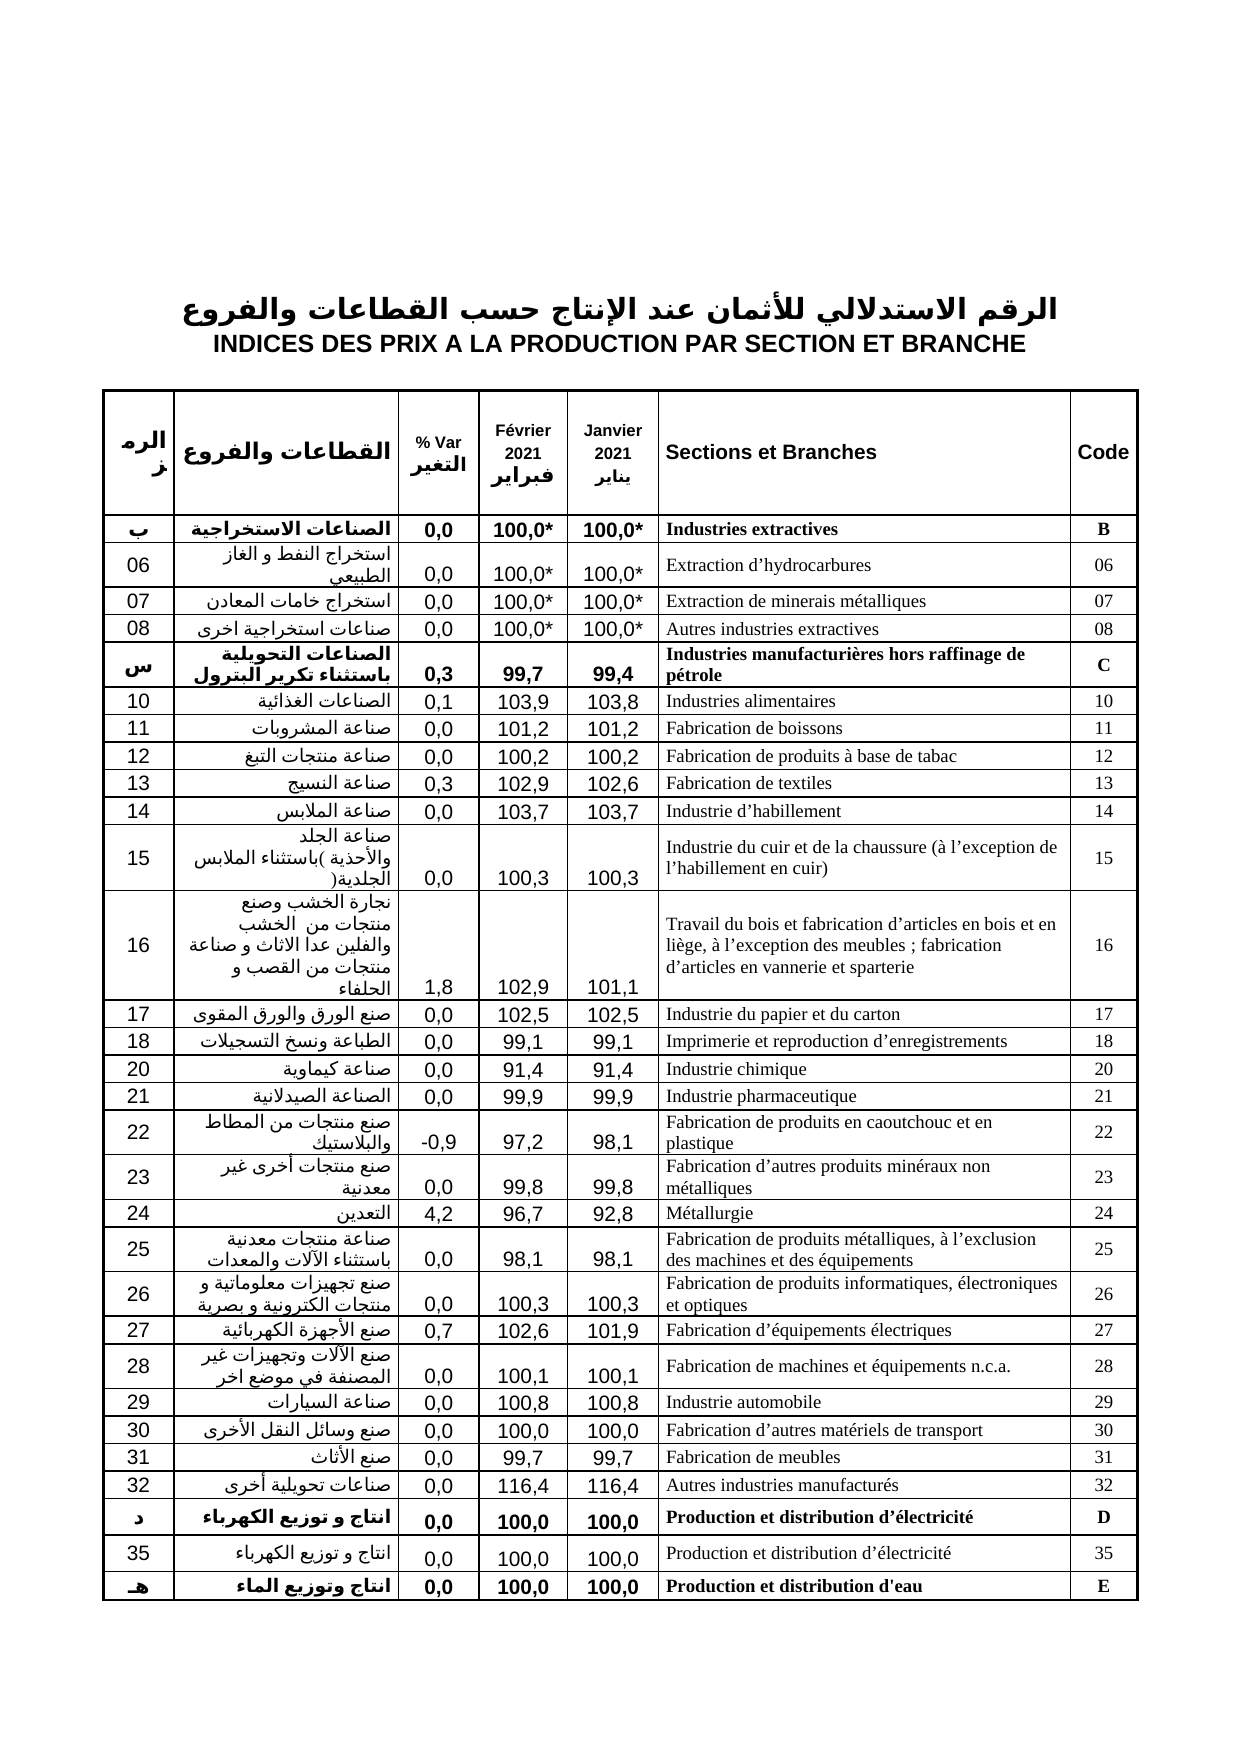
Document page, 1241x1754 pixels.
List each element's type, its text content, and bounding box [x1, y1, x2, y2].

table_cell 13 [1071, 770, 1136, 796]
table_cell صنع الأجهزة الكهربائية [175, 1317, 398, 1343]
table_cell 31 [105, 1444, 173, 1470]
table_cell صناعة النسيج [175, 770, 398, 796]
table_cell 26 [105, 1272, 173, 1315]
text الرقم الاستدلالي للأثمان عند الإنتاج حسب القطاعات والفروع [148, 292, 1093, 326]
table_cell Industrie d’habillement [659, 798, 1070, 823]
table_header Var % التغير [399, 392, 478, 514]
table_cell 0,0 [399, 1028, 478, 1054]
table_cell 116,4 [568, 1472, 658, 1497]
table_cell Industries extractives [659, 516, 1070, 542]
table_cell 100,0 [568, 1572, 658, 1599]
table_header Janvier 2021 يناير [568, 392, 658, 514]
table_cell 101,1 [568, 891, 658, 999]
table_cell صنع وسائل النقل الأخرى [175, 1417, 398, 1442]
table_cell 103,7 [480, 798, 567, 823]
table_cell 10 [1071, 688, 1136, 713]
table_cell 21 [105, 1083, 173, 1109]
table_cell 15 [1071, 825, 1136, 890]
table_cell 0,0 [399, 1572, 478, 1599]
table_cell 35 [1071, 1536, 1136, 1571]
table_cell Fabrication d’équipements électriques [659, 1317, 1070, 1343]
table_cell 31 [1071, 1444, 1136, 1470]
table_cell 0,0 [399, 1345, 478, 1387]
table_cell C [1071, 643, 1136, 686]
table_cell 11 [105, 715, 173, 741]
table_header Sections et Branches [659, 392, 1070, 514]
table_cell انتاج و توزيع الكهرباء [175, 1536, 398, 1571]
table_cell Fabrication d’autres produits minéraux non métalliques [659, 1155, 1070, 1198]
table_cell 100,0 [480, 1417, 567, 1442]
table_cell Fabrication de produits informatiques, électroniques et optiques [659, 1272, 1070, 1315]
table_cell 12 [105, 743, 173, 768]
table_cell 08 [105, 615, 173, 641]
table_cell 99,7 [568, 1444, 658, 1470]
table_cell Autres industries manufacturés [659, 1472, 1070, 1497]
table_cell 0,0 [399, 1272, 478, 1315]
table_cell Industries alimentaires [659, 688, 1070, 713]
table_cell س [105, 643, 173, 686]
table_cell 99,8 [480, 1155, 567, 1198]
table_cell 28 [105, 1345, 173, 1387]
table_cell صناعة المشروبات [175, 715, 398, 741]
table_cell صناعة الملابس [175, 798, 398, 823]
table_cell Industrie chimique [659, 1056, 1070, 1082]
table_cell 100,1 [568, 1345, 658, 1387]
table_cell 99,7 [480, 1444, 567, 1470]
text INDICES DES PRIX A SECTION ET BRANCHE [148, 326, 1093, 359]
table_cell 100,3 [480, 1272, 567, 1315]
table_cell 100,0 [568, 1417, 658, 1442]
table_cell 14 [1071, 798, 1136, 823]
table_cell 0,3 [399, 643, 478, 686]
table_cell 20 [105, 1056, 173, 1082]
table_cell 103,7 [568, 798, 658, 823]
table_cell 30 [1071, 1417, 1136, 1442]
table_cell 98,1 [568, 1228, 658, 1271]
table_cell 0,0 [399, 1228, 478, 1271]
table_cell 100,2 [568, 743, 658, 768]
table_cell Fabrication de produits en caoutchouc et en plastique [659, 1111, 1070, 1154]
table_cell 18 [105, 1028, 173, 1054]
table_cell 100,0 [568, 1536, 658, 1571]
table_cell 10 [105, 688, 173, 713]
table_cell Imprimerie et reproduction d’enregistrements [659, 1028, 1070, 1054]
table_cell 25 [1071, 1228, 1136, 1271]
table_cell 0,0 [399, 1389, 478, 1415]
table_cell E [1071, 1572, 1136, 1599]
table_cell 101,9 [568, 1317, 658, 1343]
table_cell 91,4 [480, 1056, 567, 1082]
table_cell 24 [1071, 1200, 1136, 1226]
table_cell صناعة السيارات [175, 1389, 398, 1415]
table_cell 06 [105, 543, 173, 586]
table_cell 100,8 [480, 1389, 567, 1415]
table_cell 07 [105, 588, 173, 614]
table_cell 32 [105, 1472, 173, 1497]
table_cell 99,7 [480, 643, 567, 686]
table_cell Fabrication de produits métalliques, à l’exclusion des machines et des équipements [659, 1228, 1070, 1271]
table_cell 100,3 [568, 825, 658, 890]
table_cell 99,8 [568, 1155, 658, 1198]
table_cell 0,0 [399, 715, 478, 741]
table_cell 96,7 [480, 1200, 567, 1226]
table_cell 0,0 [399, 588, 478, 614]
table_cell 27 [105, 1317, 173, 1343]
table_cell 100,0* [480, 516, 567, 542]
table_header Février 2021 فبراير [480, 392, 567, 514]
table_cell هـ [105, 1572, 173, 1599]
table_cell Industries manufacturières hors raffinage de pétrole [659, 643, 1070, 686]
table_cell 0,0 [399, 1472, 478, 1497]
table_cell Production et distribution d’électricité [659, 1499, 1070, 1534]
table_cell Fabrication de produits à base de tabac [659, 743, 1070, 768]
table_cell 21 [1071, 1083, 1136, 1109]
table_cell 0,0 [399, 1444, 478, 1470]
table_cell Extraction de minerais métalliques [659, 588, 1070, 614]
table_cell 97,2 [480, 1111, 567, 1154]
table_cell انتاج وتوزيع الماء [175, 1572, 398, 1599]
table_cell استخراج خامات المعادن [175, 588, 398, 614]
table_cell 100,0* [480, 588, 567, 614]
table_cell Autres industries extractives [659, 615, 1070, 641]
table_cell 0,0 [399, 516, 478, 542]
table_cell D [1071, 1499, 1136, 1534]
table_cell 100,0 [568, 1499, 658, 1534]
table_cell 0,0 [399, 1155, 478, 1198]
table_cell 101,2 [568, 715, 658, 741]
table_cell 101,2 [480, 715, 567, 741]
table_cell صناعة كيماوية [175, 1056, 398, 1082]
table_cell 102,6 [568, 770, 658, 796]
table_cell 99,4 [568, 643, 658, 686]
table_cell Travail du bois et fabrication d’articles en bois et en liège, à l’exception des meubles ; fabrication d’articles en vannerie et sparterie [659, 891, 1070, 999]
table_cell صنع منتجات من المطاط والبلاستيك [175, 1111, 398, 1154]
table_cell 0,0 [399, 825, 478, 890]
table_cell 0,0 [399, 1536, 478, 1571]
table_cell 100,0* [568, 516, 658, 542]
table_cell 100,0* [480, 615, 567, 641]
table_cell 103,9 [480, 688, 567, 713]
table_cell التعدين [175, 1200, 398, 1226]
table_cell 17 [105, 1001, 173, 1027]
table_cell 100,0* [568, 588, 658, 614]
table_cell 13 [105, 770, 173, 796]
table_cell نجارة الخشب وصنع منتجات من الخشب والفلين عدا الاثاث و صناعة منتجات من القصب و الحلفاء [175, 891, 398, 999]
table_cell 102,5 [480, 1001, 567, 1027]
table_cell صنع تجهيزات معلوماتية و منتجات الكترونية و بصرية [175, 1272, 398, 1315]
table_cell د [105, 1499, 173, 1534]
table_cell 0,0 [399, 743, 478, 768]
table_cell صناعات استخراجية اخرى [175, 615, 398, 641]
table_cell Production et distribution d’électricité [659, 1536, 1070, 1571]
table_cell 100,1 [480, 1345, 567, 1387]
table_cell الصناعات الغذائية [175, 688, 398, 713]
table_cell 92,8 [568, 1200, 658, 1226]
table_cell 29 [1071, 1389, 1136, 1415]
table_cell 30 [105, 1417, 173, 1442]
table_cell 22 [1071, 1111, 1136, 1154]
table_cell B [1071, 516, 1136, 542]
table_cell 28 [1071, 1345, 1136, 1387]
table_cell 32 [1071, 1472, 1136, 1497]
table_cell انتاج و توزيع الكهرباء [175, 1499, 398, 1534]
table_cell Fabrication de boissons [659, 715, 1070, 741]
table_cell صنع الآلات وتجهيزات غير المصنفة في موضع اخر [175, 1345, 398, 1387]
table_cell 23 [1071, 1155, 1136, 1198]
table_cell Industrie automobile [659, 1389, 1070, 1415]
table_cell 29 [105, 1389, 173, 1415]
table_cell 15 [105, 825, 173, 890]
table_cell 08 [1071, 615, 1136, 641]
table_cell الصناعات التحويلية باستثناء تكرير البترول [175, 643, 398, 686]
table_cell 100,0 [480, 1572, 567, 1599]
table_cell 0,0 [399, 798, 478, 823]
table_cell Fabrication de meubles [659, 1444, 1070, 1470]
table_cell 100,2 [480, 743, 567, 768]
table_cell 102,9 [480, 770, 567, 796]
table_cell 16 [105, 891, 173, 999]
table_cell 12 [1071, 743, 1136, 768]
table_cell 100,8 [568, 1389, 658, 1415]
table_cell 91,4 [568, 1056, 658, 1082]
table_cell Industrie pharmaceutique [659, 1083, 1070, 1109]
table_cell Fabrication de textiles [659, 770, 1070, 796]
table_cell 07 [1071, 588, 1136, 614]
table_cell Industrie du papier et du carton [659, 1001, 1070, 1027]
table_header الرمز [105, 392, 173, 514]
table_cell 0,0 [399, 615, 478, 641]
table_cell 100,0* [568, 615, 658, 641]
table_cell 99,1 [568, 1028, 658, 1054]
table_cell Fabrication de machines et équipements n.c.a. [659, 1345, 1070, 1387]
table_cell صناعة الجلد والأحذية )باستثناء الملابس الجلدية( [175, 825, 398, 890]
table_cell 11 [1071, 715, 1136, 741]
table_cell 22 [105, 1111, 173, 1154]
table_cell 25 [105, 1228, 173, 1271]
table_cell ب [105, 516, 173, 542]
table_cell 06 [1071, 543, 1136, 586]
table_cell 102,6 [480, 1317, 567, 1343]
table_cell 20 [1071, 1056, 1136, 1082]
table_cell صنع الورق والورق المقوى [175, 1001, 398, 1027]
table_cell 14 [105, 798, 173, 823]
table_cell 100,0* [480, 543, 567, 586]
table_cell Industrie du cuir et de la chaussure (à l’exception de l’habillement en cuir) [659, 825, 1070, 890]
table_cell Fabrication d’autres matériels de transport [659, 1417, 1070, 1442]
table_cell 100,0* [568, 543, 658, 586]
table_cell 1,8 [399, 891, 478, 999]
table_cell 17 [1071, 1001, 1136, 1027]
table_cell 100,3 [568, 1272, 658, 1315]
table_cell 24 [105, 1200, 173, 1226]
table_cell 26 [1071, 1272, 1136, 1315]
table_cell 102,9 [480, 891, 567, 999]
table_cell 0,0 [399, 1001, 478, 1027]
table_cell 0,3 [399, 770, 478, 796]
table_cell 98,1 [568, 1111, 658, 1154]
table_cell 0,7 [399, 1317, 478, 1343]
table_cell -0,9 [399, 1111, 478, 1154]
table_cell 0,0 [399, 1417, 478, 1442]
table_cell 98,1 [480, 1228, 567, 1271]
table_cell 100,3 [480, 825, 567, 890]
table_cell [659, 1572, 1070, 1599]
table_cell صنع الأثاث [175, 1444, 398, 1470]
table_cell 4,2 [399, 1200, 478, 1226]
table_cell 100,0 [480, 1499, 567, 1534]
table_cell استخراج النفط و الغاز الطبيعي [175, 543, 398, 586]
table_header Code [1071, 392, 1136, 514]
table_cell Extraction d’hydrocarbures [659, 543, 1070, 586]
table_cell 0,0 [399, 1056, 478, 1082]
table_cell 103,8 [568, 688, 658, 713]
table_header القطاعات والفروع [175, 392, 398, 514]
table_cell Métallurgie [659, 1200, 1070, 1226]
table_cell 23 [105, 1155, 173, 1198]
table_cell 102,5 [568, 1001, 658, 1027]
table_cell صناعات تحويلية أخرى [175, 1472, 398, 1497]
table_cell 0,0 [399, 1083, 478, 1109]
table_cell الصناعة الصيدلانية [175, 1083, 398, 1109]
table_cell 99,9 [480, 1083, 567, 1109]
table_cell صناعة منتجات معدنية باستثناء الآلات والمعدات [175, 1228, 398, 1271]
table_cell 18 [1071, 1028, 1136, 1054]
table_cell 99,9 [568, 1083, 658, 1109]
table_cell 0,0 [399, 543, 478, 586]
table_cell 16 [1071, 891, 1136, 999]
table_cell صناعة منتجات التبغ [175, 743, 398, 768]
table_cell صنع منتجات أخرى غير معدنية [175, 1155, 398, 1198]
table_cell 0,0 [399, 1499, 478, 1534]
table_cell الطباعة ونسخ التسجيلات [175, 1028, 398, 1054]
table_cell 116,4 [480, 1472, 567, 1497]
table_cell 100,0 [480, 1536, 567, 1571]
table_cell 27 [1071, 1317, 1136, 1343]
table_cell 0,1 [399, 688, 478, 713]
table_cell 35 [105, 1536, 173, 1571]
table_cell الصناعات الاستخراجية [175, 516, 398, 542]
table_cell 99,1 [480, 1028, 567, 1054]
